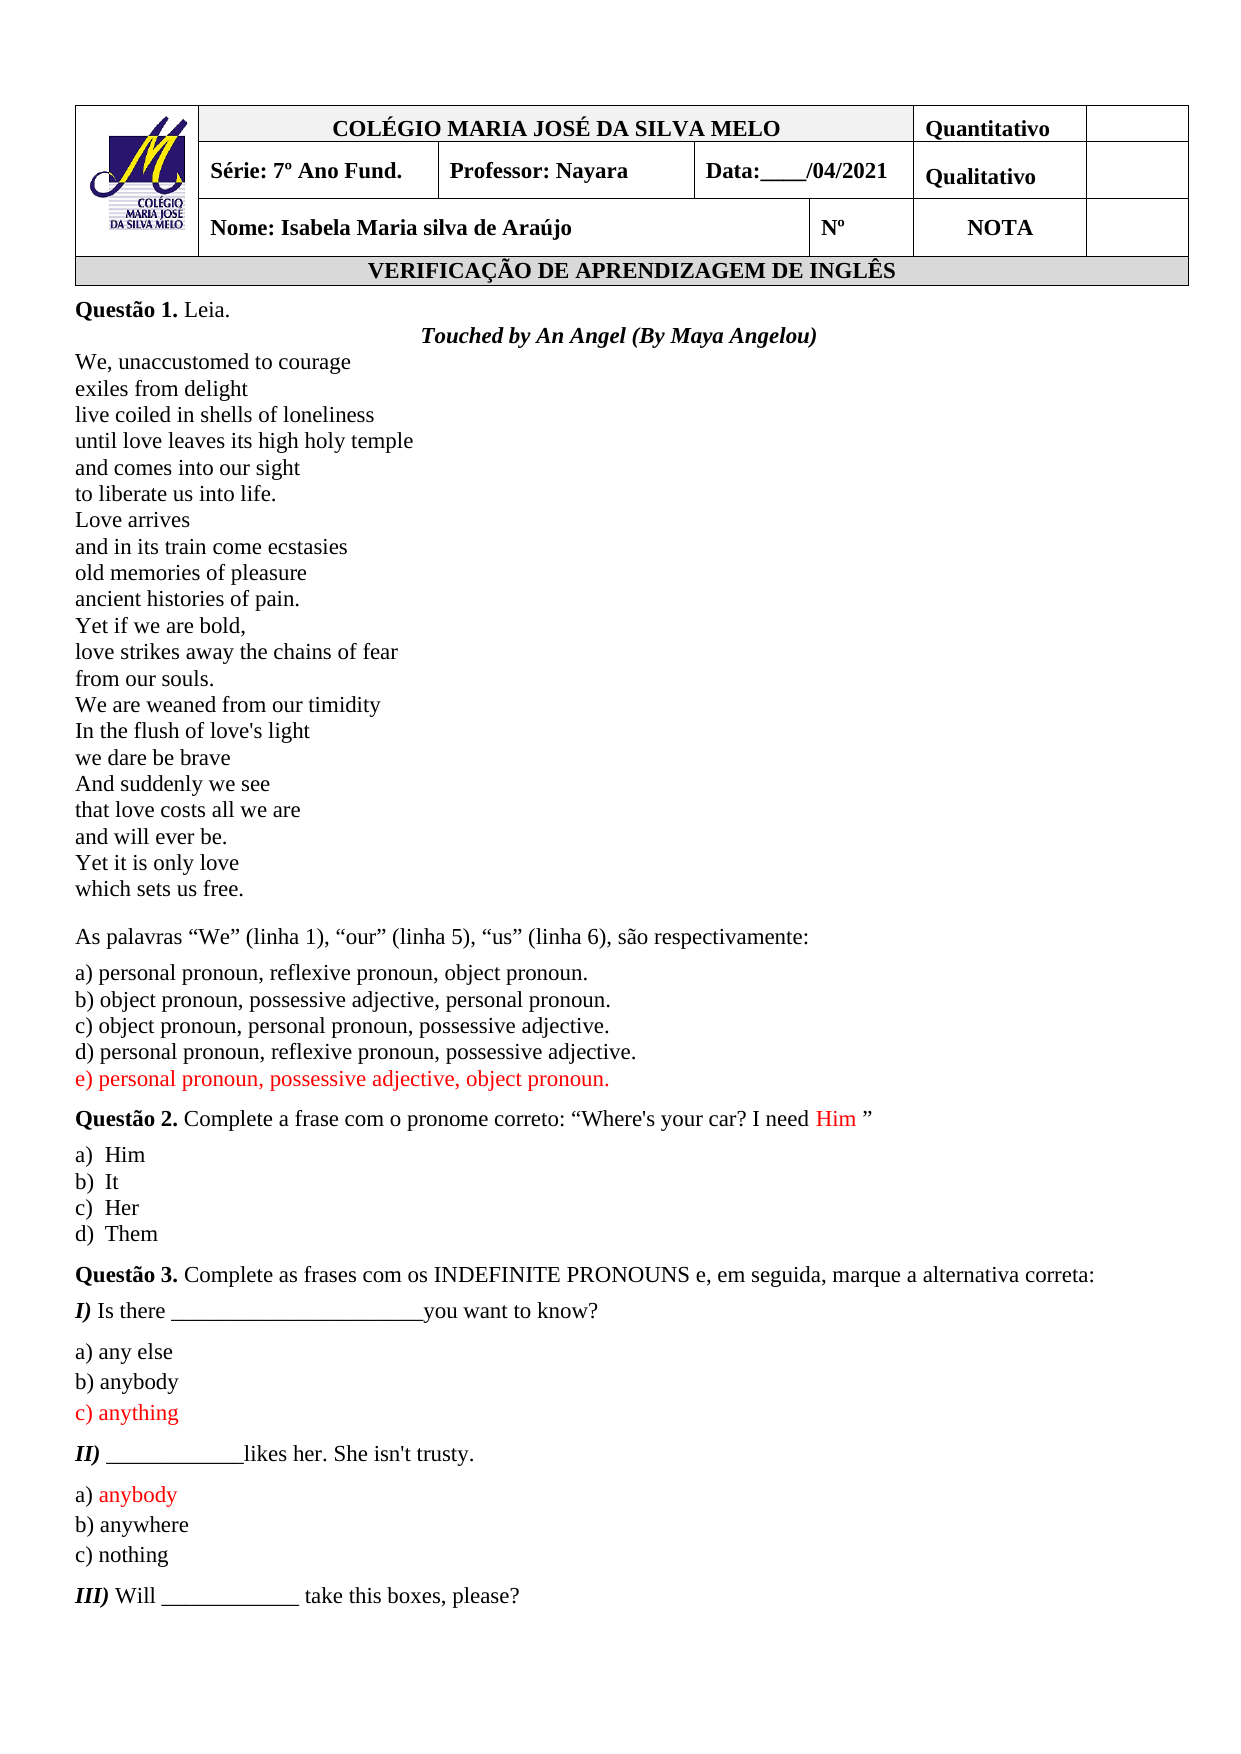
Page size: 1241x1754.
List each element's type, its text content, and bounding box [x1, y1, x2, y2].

list Him [75, 1141, 1165, 1168]
text Touched by An Angel (By Maya Angelou) [75, 322, 1165, 348]
text We are weaned from our timidity In the flush of love's light we dare be brave And suddenly we see that love costs all we are and will ever be. Yet it is only love which sets us free. [75, 691, 1165, 902]
list Her [75, 1194, 1165, 1220]
table_header Quantitativo [914, 106, 1086, 141]
table_cell Qualitativo [914, 142, 1086, 198]
table_cell Série: 7º Ano Fund. [199, 142, 438, 198]
table_header [76, 106, 198, 256]
text a) personal pronoun, reflexive pronoun, object pronoun. b) object pronoun, possessive adjective, personal pronoun. c) object pronoun, personal pronoun, possessive adjective. d) personal pronoun, reflexive pronoun, possessive adjective. e) personal pronoun, possessive adjective, object pronoun. [75, 959, 1165, 1091]
table_cell NOTA [914, 199, 1086, 256]
table_cell [1087, 142, 1188, 168]
text Questão 1. Leia. [75, 296, 1165, 322]
table_header [1087, 106, 1188, 141]
table_cell [1087, 168, 1188, 198]
table_cell Data:____/04/2021 [695, 142, 913, 198]
table_cell Nº [810, 199, 913, 256]
table_cell Professor: Nayara [439, 142, 694, 198]
picture [90, 116, 188, 230]
list It [75, 1168, 1165, 1194]
text Love arrives and in its train come ecstasies old memories of pleasure ancient histories of pain. Yet if we are bold, love strikes away the chains of fear from our souls. [75, 506, 1165, 691]
table_cell [1087, 199, 1188, 256]
text I) Is there ______________________you want to know? [75, 1297, 1165, 1323]
text III) Will ____________ take this boxes, please? [75, 1582, 1165, 1609]
text We, unaccustomed to courage exiles from delight live coiled in shells of loneliness until love leaves its high holy temple and comes into our sight to liberate us into life. [75, 348, 1165, 506]
list Them [75, 1220, 1165, 1247]
text II) ____________likes her. She isn't trusty. [75, 1440, 1165, 1466]
text a) any else b) anybody c) anything [75, 1338, 1165, 1425]
text As palavras “We” (linha 1), “our” (linha 5), “us” (linha 6), são respectivamente: [75, 923, 1165, 950]
table_header COLÉGIO MARIA JOSÉ DA SILVA MELO [199, 106, 913, 141]
table_cell Nome: Isabela Maria silva de Araújo [199, 199, 809, 256]
text Questão 2. Complete a frase com o pronome correto: “Where's your car? I need Him ” [75, 1105, 1165, 1132]
text a) anybody b) anywhere c) nothing [75, 1481, 1165, 1568]
table_cell VERIFICAÇÃO DE APRENDIZAGEM DE INGLÊS [76, 257, 1188, 285]
text Questão 3. Complete as frases com os INDEFINITE PRONOUNS e, em seguida, marque a alternativa correta: [75, 1261, 1165, 1287]
